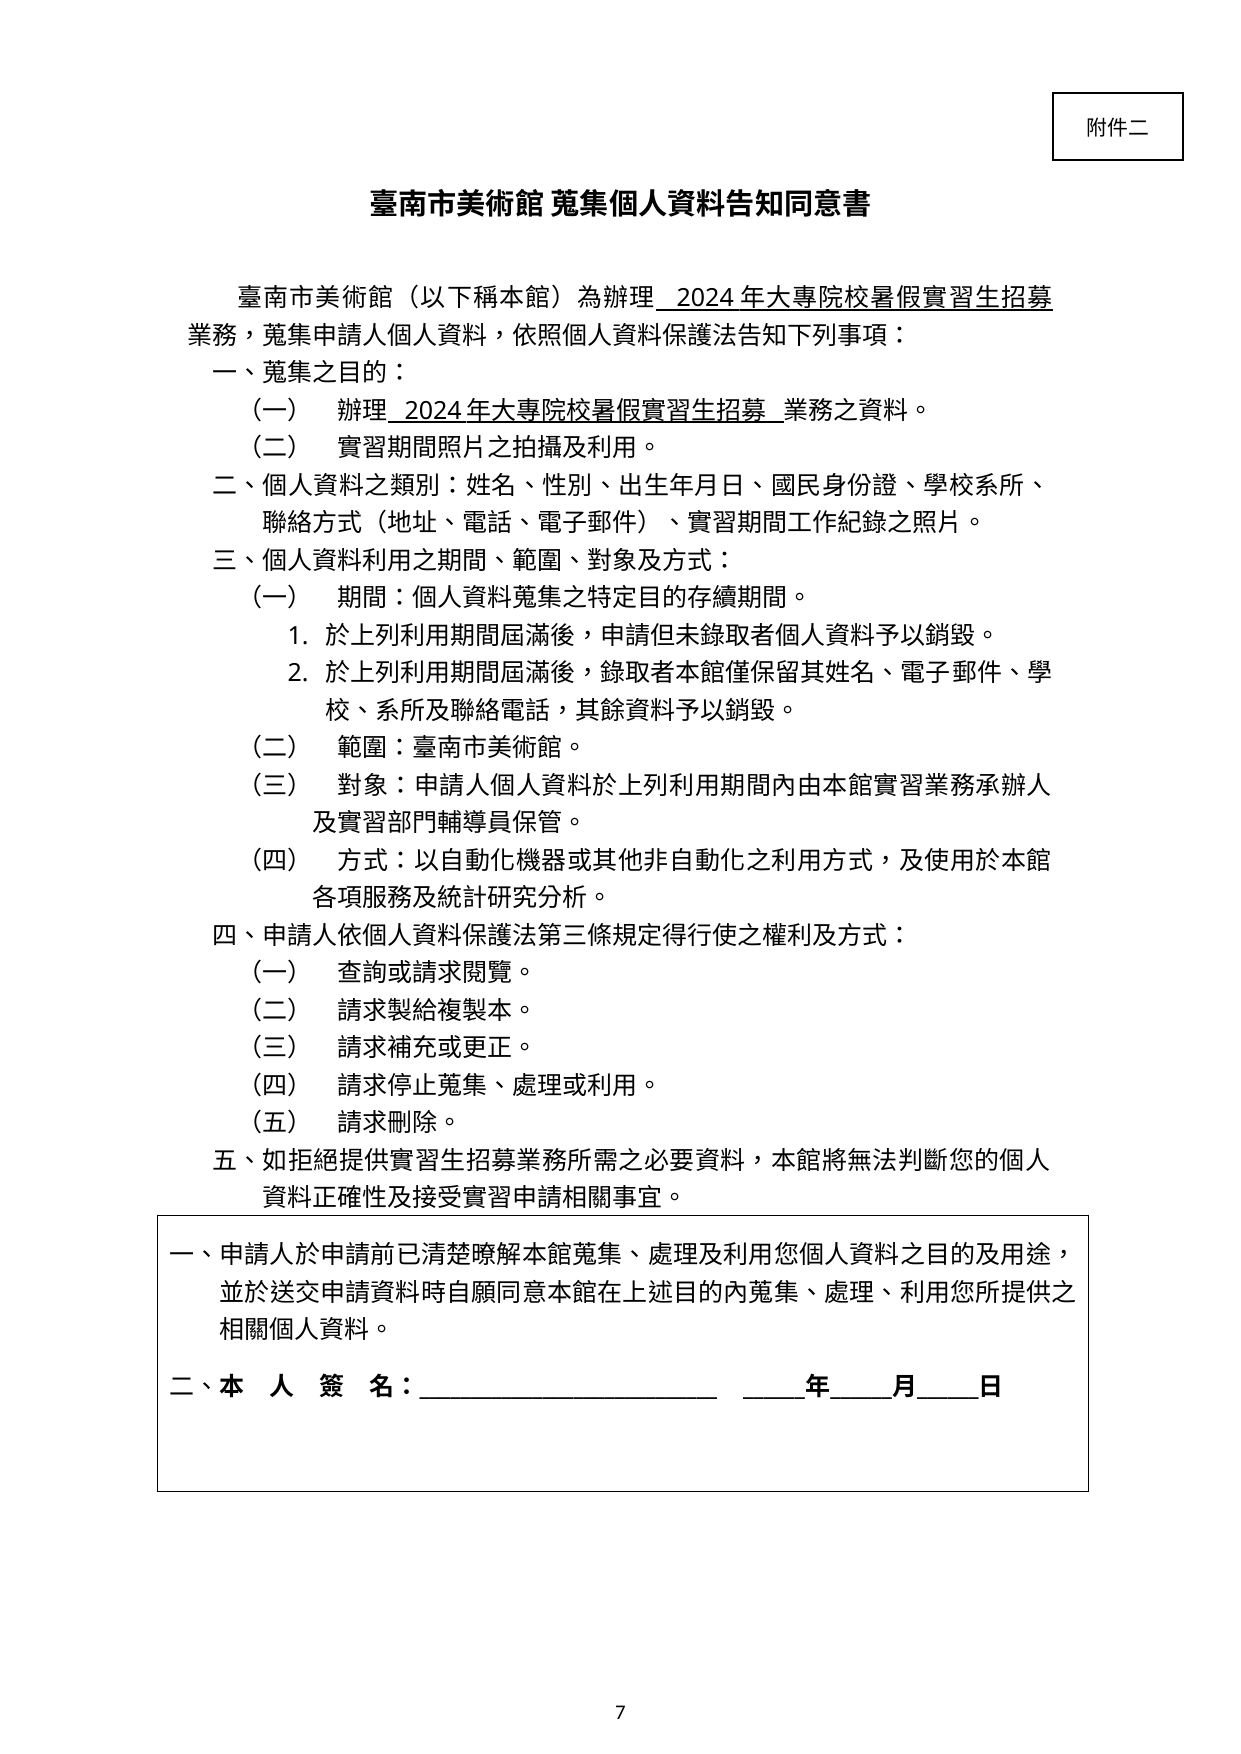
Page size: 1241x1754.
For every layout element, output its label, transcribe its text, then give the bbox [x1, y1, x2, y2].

list 請求補充或更正。 [237, 1027, 1053, 1064]
list 期間：個人資料蒐集之特定目的存續期間。 [237, 577, 1053, 614]
list 對象：申請人個人資料於上列利用期間內由本館實習業務承辦人及實習部門輔導員保管。 [237, 764, 1053, 839]
list 請求製給複製本。 [237, 989, 1053, 1027]
list 實習期間照片之拍攝及利用。 [237, 427, 1053, 464]
text 臺南市美術館 蒐集個人資料告知同意書 [187, 164, 1053, 239]
list 請求刪除。 [237, 1102, 1053, 1139]
list 申請人依個人資料保護法第三條規定得行使之權利及方式： [212, 914, 1053, 952]
list 蒐集之目的： [212, 352, 1053, 389]
list 辦理 2024年大專院校暑假實習生招募 業務之資料。 [237, 389, 1053, 427]
list 於上列利用期間屆滿後，申請但未錄取者個人資料予以銷毀。 [287, 614, 1053, 652]
list 個人資料利用之期間、範圍、對象及方式： [212, 539, 1053, 577]
table_header 申請人於申請前已清楚暸解本館蒐集、處理及利用您個人資料之目的及用途，並於送交申請資料時自願同意本館在上述目的內蒐集、處理、利用您所提供之相關個人資料。 本 人 簽 名：_____________________________ ______年______月______日 [158, 1216, 1088, 1491]
text 臺南市美術館（以下稱本館）為辦理 2024年大專院校暑假實習生招募 業務，蒐集申請人個人資料，依照個人資料保護法告知下列事項： [187, 277, 1053, 352]
list 於上列利用期間屆滿後，錄取者本館僅保留其姓名、電子郵件、學校、系所及聯絡電話，其餘資料予以銷毀。 [287, 652, 1053, 727]
list 請求停止蒐集、處理或利用。 [237, 1064, 1053, 1102]
list 查詢或請求閱覽。 [237, 952, 1053, 989]
list 方式：以自動化機器或其他非自動化之利用方式，及使用於本館各項服務及統計研究分析。 [237, 839, 1053, 914]
list 如拒絕提供實習生招募業務所需之必要資料，本館將無法判斷您的個人資料正確性及接受實習申請相關事宜。 [212, 1139, 1053, 1214]
list 個人資料之類別：姓名、性別、出生年月日、國民身份證、學校系所、聯絡方式（地址、電話、電子郵件）、實習期間工作紀錄之照片。 [212, 464, 1053, 539]
list 範圍：臺南市美術館。 [237, 727, 1053, 764]
